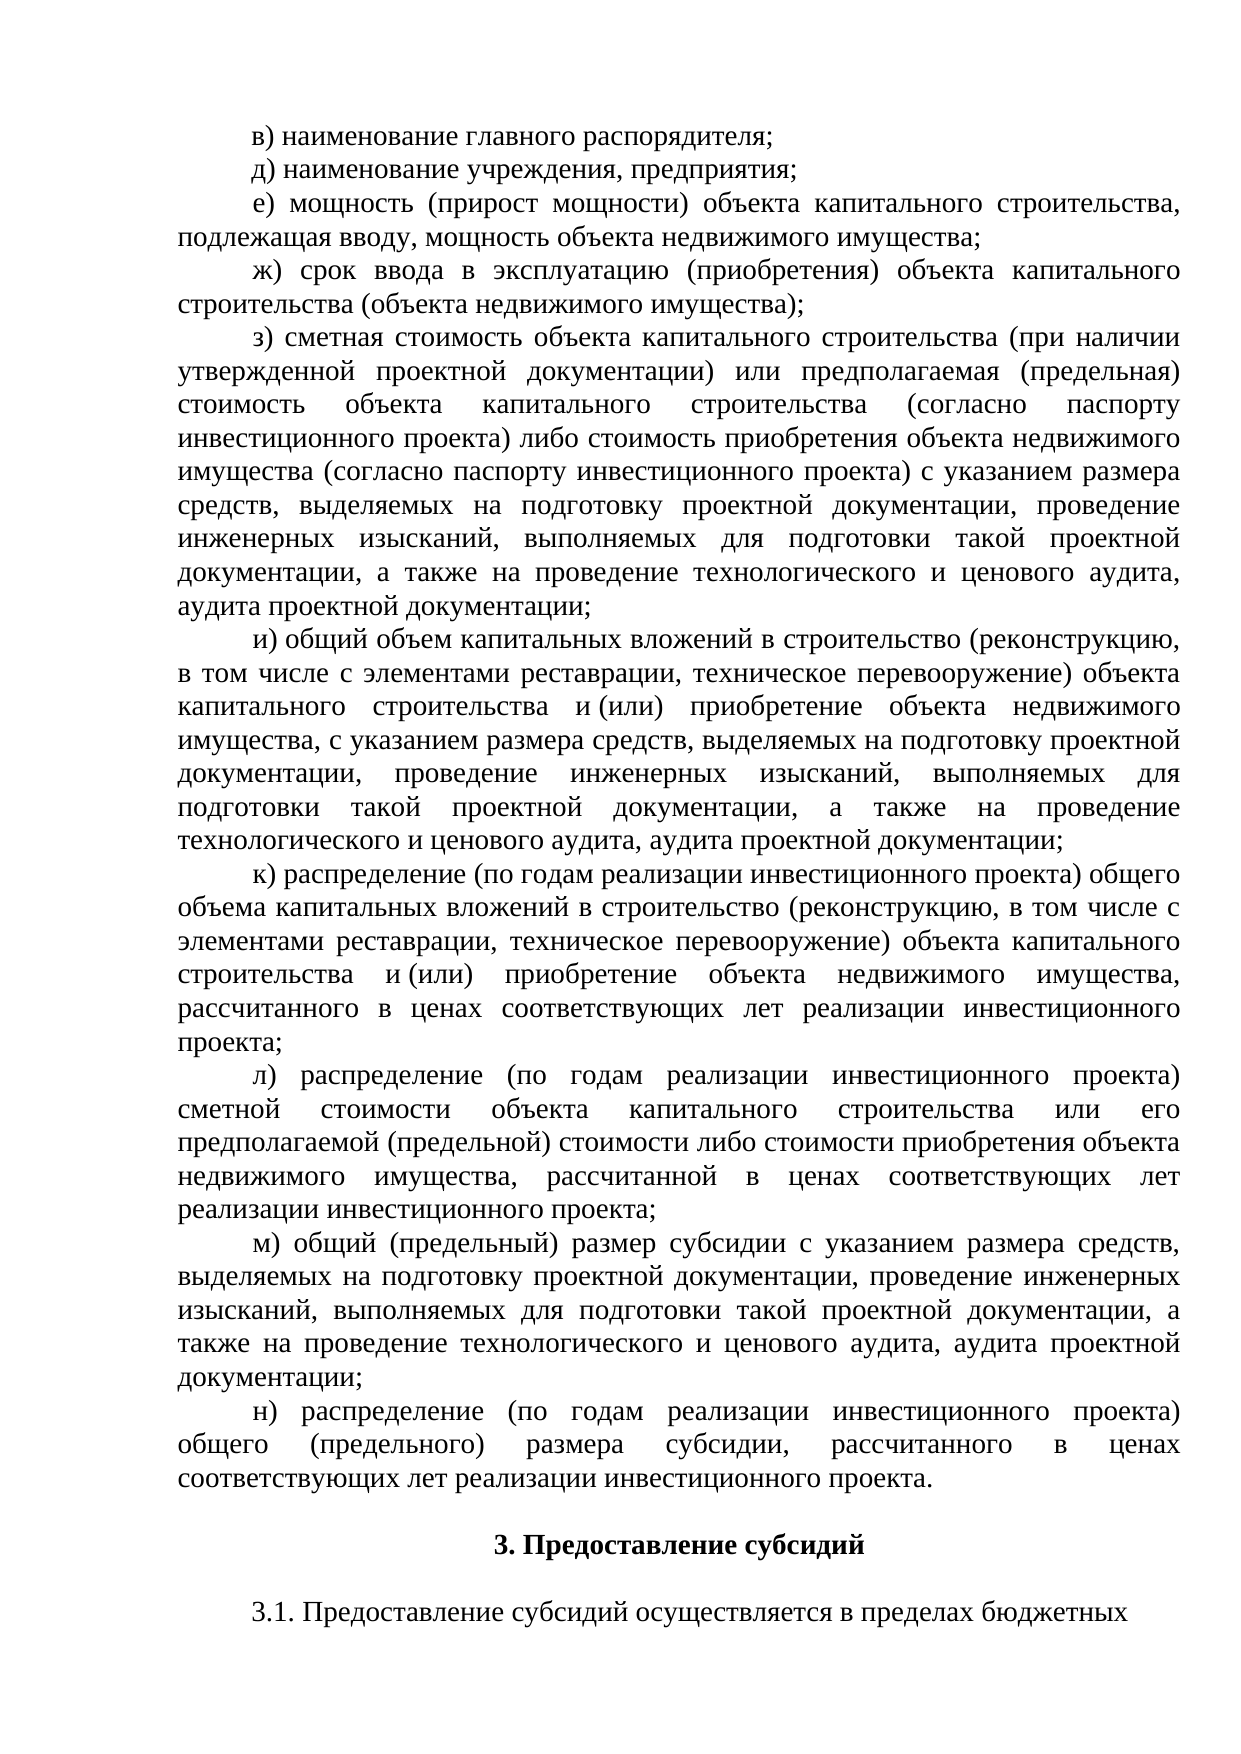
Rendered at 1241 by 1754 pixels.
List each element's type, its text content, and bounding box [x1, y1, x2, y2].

text е) мощность (прирост мощности) объекта капитального строительства, подлежащая вводу, мощность объекта недвижимого имущества; [177, 185, 1181, 252]
text л) распределение (по годам реализации инвестиционного проекта) сметной стоимости объекта капитального строительства или его предполагаемой (предельной) стоимости либо стоимости приобретения объекта недвижимого имущества, рассчитанной в ценах соответствующих лет реализации инвестиционного проекта; [177, 1057, 1181, 1225]
text 3. Предоставление субсидий [177, 1527, 1181, 1560]
text м) общий (предельный) размер субсидии с указанием размера средств, выделяемых на подготовку проектной документации, проведение инженерных изысканий, выполняемых для подготовки такой проектной документации, а также на проведение технологического и ценового аудита, аудита проектной документации; [177, 1225, 1181, 1393]
text д) наименование учреждения, предприятия; [177, 152, 1181, 185]
text ж) срок ввода в эксплуатацию (приобретения) объекта капитального строительства (объекта недвижимого имущества); [177, 252, 1181, 319]
text к) распределение (по годам реализации инвестиционного проекта) общего объема капитальных вложений в строительство (реконструкцию, в том числе с элементами реставрации, техническое перевооружение) объекта капитального строительства и (или) приобретение объекта недвижимого имущества, рассчитанного в ценах соответствующих лет реализации инвестиционного проекта; [177, 856, 1181, 1057]
text н) распределение (по годам реализации инвестиционного проекта) общего (предельного) размера субсидии, рассчитанного в ценах соответствующих лет реализации инвестиционного проекта. [177, 1393, 1181, 1493]
text 3.1. Предоставление субсидий осуществляется в пределах бюджетных [177, 1594, 1181, 1627]
text з) сметная стоимость объекта капитального строительства (при наличии утвержденной проектной документации) или предполагаемая (предельная) стоимость объекта капитального строительства (согласно паспорту инвестиционного проекта) либо стоимость приобретения объекта недвижимого имущества (согласно паспорту инвестиционного проекта) с указанием размера средств, выделяемых на подготовку проектной документации, проведение инженерных изысканий, выполняемых для подготовки такой проектной документации, а также на проведение технологического и ценового аудита, аудита проектной документации; [177, 319, 1181, 621]
text в) наименование главного распорядителя; [177, 118, 1181, 152]
text и) общий объем капитальных вложений в строительство (реконструкцию, в том числе с элементами реставрации, техническое перевооружение) объекта капитального строительства и (или) приобретение объекта недвижимого имущества, с указанием размера средств, выделяемых на подготовку проектной документации, проведение инженерных изысканий, выполняемых для подготовки такой проектной документации, а также на проведение технологического и ценового аудита, аудита проектной документации; [177, 621, 1181, 856]
